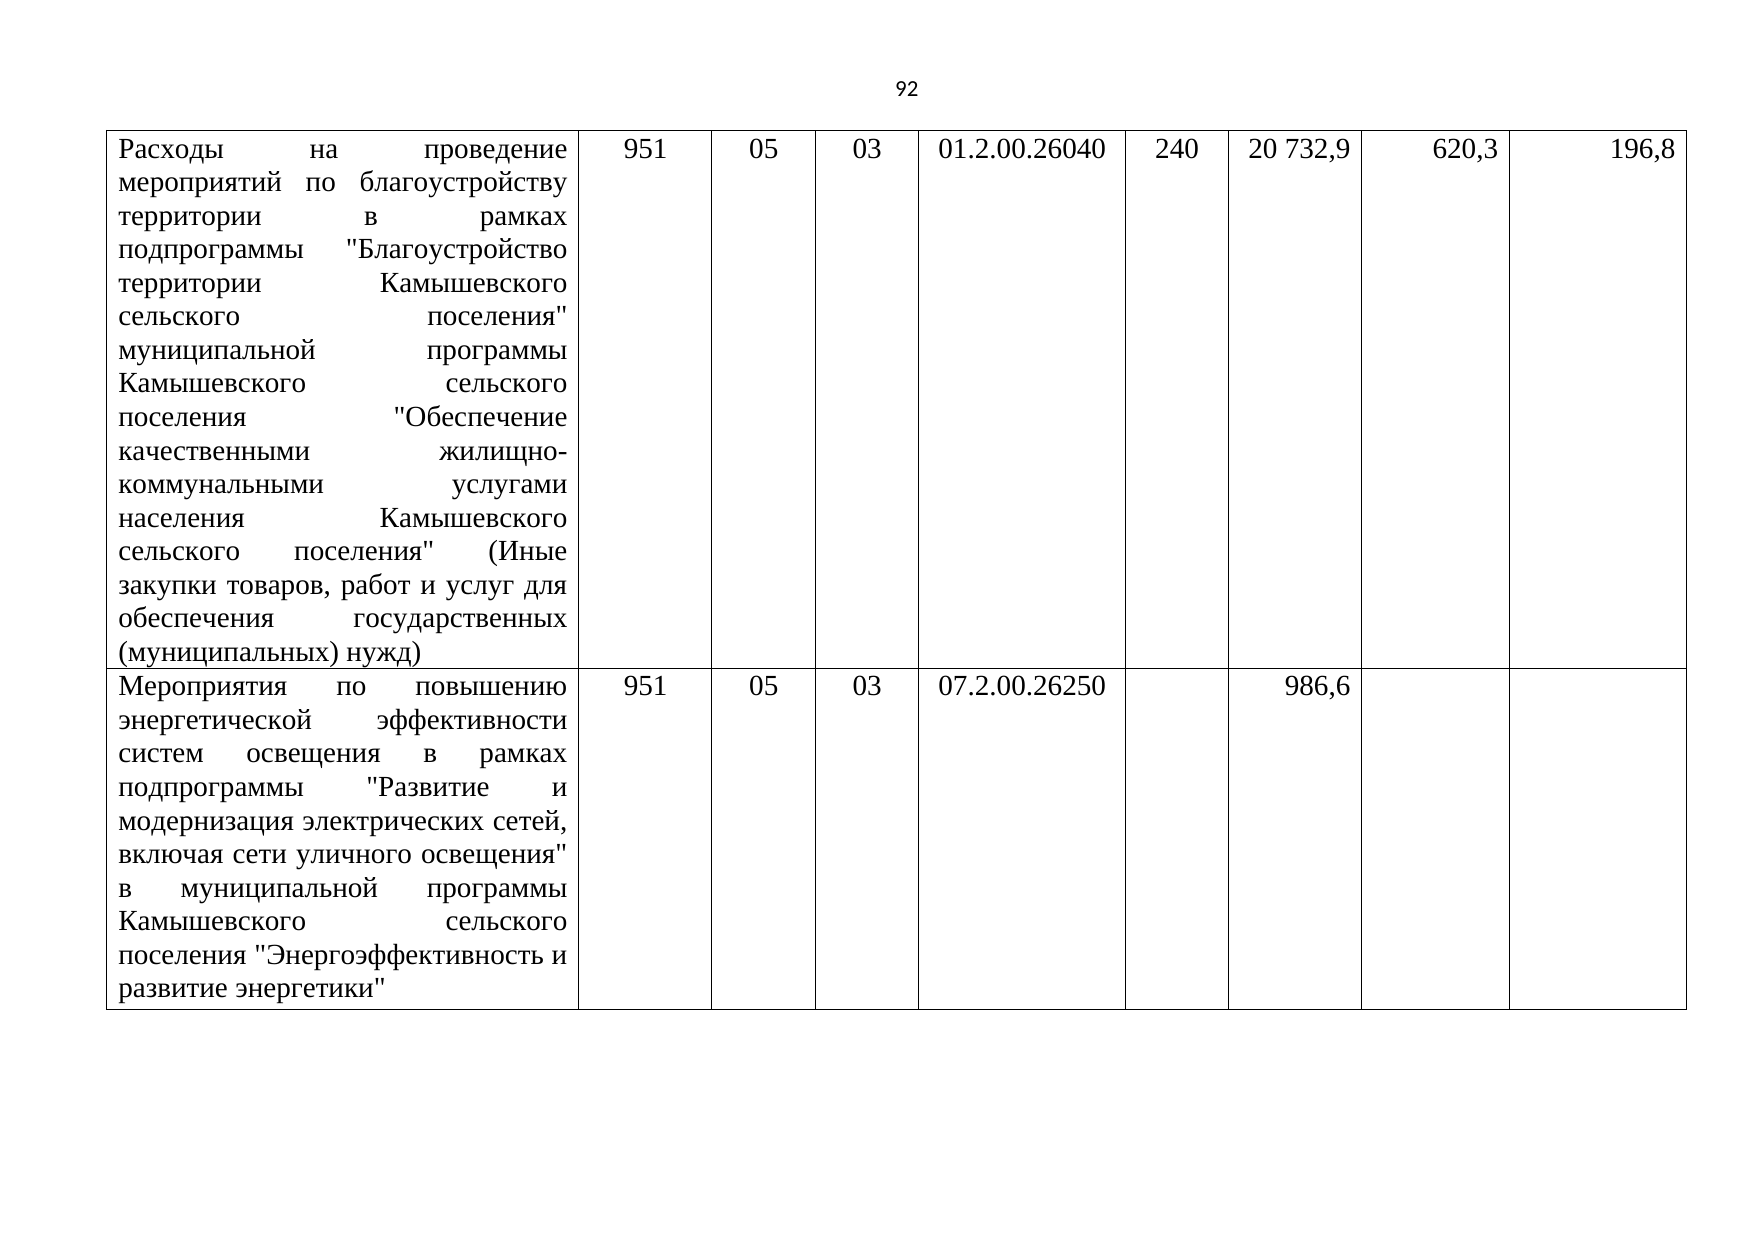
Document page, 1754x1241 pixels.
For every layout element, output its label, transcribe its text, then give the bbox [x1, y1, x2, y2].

table_cell 196,8 [1510, 131, 1686, 667]
table_cell [1126, 669, 1228, 1009]
table_cell 01.2.00.26040 [919, 131, 1125, 667]
table_cell [1510, 669, 1686, 1009]
table_cell 986,6 [1229, 669, 1361, 1009]
table_cell 20 732,9 [1229, 131, 1361, 667]
table_cell 620,3 [1362, 131, 1509, 667]
table_cell 07.2.00.26250 [919, 669, 1125, 1009]
table_cell 03 [816, 669, 918, 1009]
table_cell 240 [1126, 131, 1228, 667]
table_cell 951 [579, 131, 711, 667]
table_cell Мероприятия по повышению энергетической эффективности систем освещения в рамках подпрограммы "Развитие и модернизация электрических сетей, включая сети уличного освещения" в муниципальной программы Камышевского сельского поселения "Энергоэффективность и развитие энергетики" [107, 669, 578, 1009]
table_cell 951 [579, 669, 711, 1009]
table_cell [1362, 669, 1509, 1009]
table_cell 05 [712, 131, 815, 667]
table_cell Расходы на проведение мероприятий по благоустройству территории в рамках подпрограммы "Благоустройство территории Камышевского сельского поселения" муниципальной программы Камышевского сельского поселения "Обеспечение качественными жилищно-коммунальными услугами населения Камышевского сельского поселения" (Иные закупки товаров, работ и услуг для обеспечения государственных (муниципальных) нужд) [107, 131, 578, 667]
table_cell 03 [816, 131, 918, 667]
table_cell 05 [712, 669, 815, 1009]
